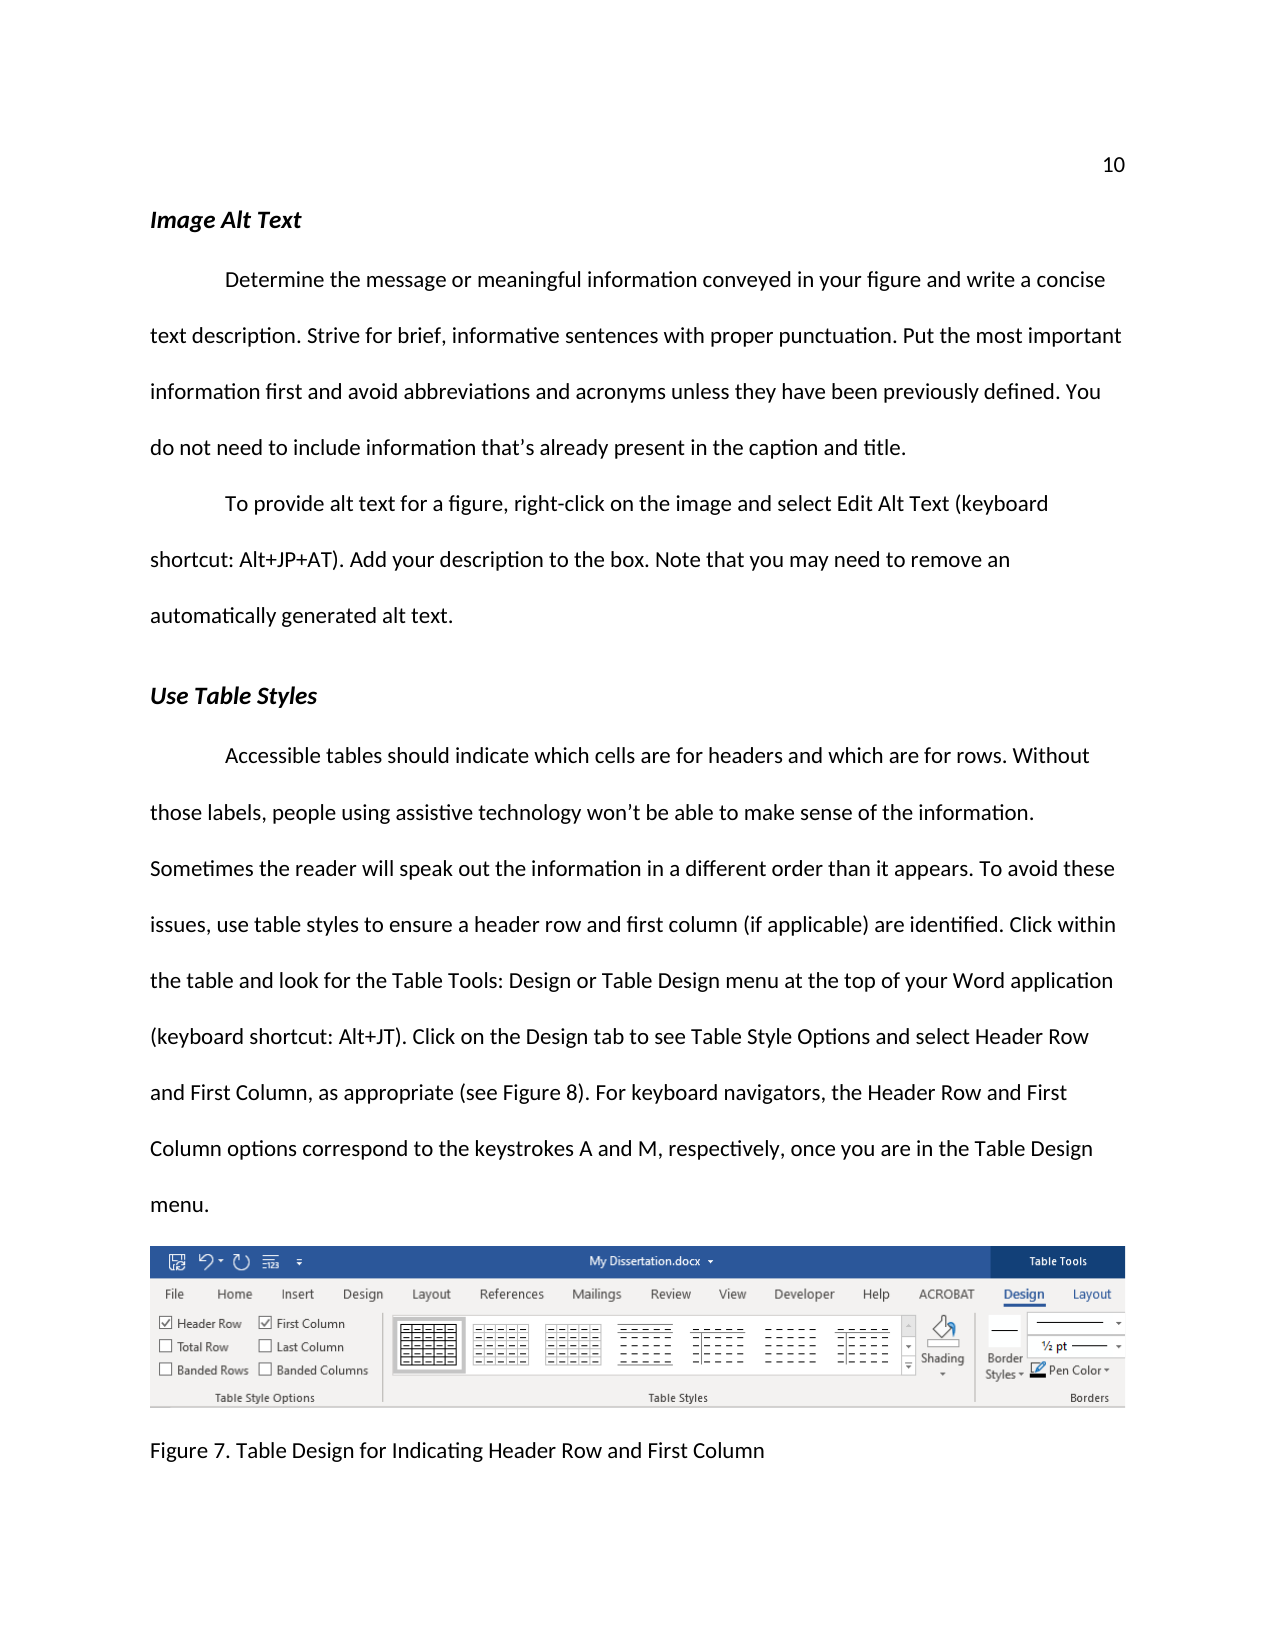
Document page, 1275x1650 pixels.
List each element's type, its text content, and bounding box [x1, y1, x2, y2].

subtitle Image Alt Text [150, 204, 1125, 235]
subtitle Use Table Styles [150, 681, 1125, 711]
text To provide alt text for a figure, right-click on the image and select Edit Alt Text (keyboard shortcut: Alt+JP+AT). Add your description to the box. Note that you may need to remove an automatically generated alt text. [150, 489, 1125, 629]
text Determine the message or meaningful information conveyed in your figure and write a concise text description. Strive for brief, informative sentences with proper punctuation. Put the most important information first and avoid abbreviations and acronyms unless they have been previously defined. You do not need to include information that’s already present in the caption and title. [150, 265, 1125, 461]
text Figure 7. Table Design for Indicating Header Row and First Column [150, 1436, 1125, 1464]
text Accessible tables should indicate which cells are for headers and which are for rows. Without those labels, people using assistive technology won’t be able to make sense of the information. Sometimes the reader will speak out the information in a different order than it appears. To avoid these issues, use table styles to ensure a header row and first column (if applicable) are identified. Click within the table and look for the Table Tools: Design or Table Design menu at the top of your Word application (keyboard shortcut: Alt+JT). Click on the Design tab to see Table Style Options and select Header Row and First Column, as appropriate (see Figure 8). For keyboard navigators, the Header Row and First Column options correspond to the keystrokes A and M, respectively, once you are in the Table Design menu. [150, 742, 1125, 1218]
picture [150, 1246, 1125, 1408]
